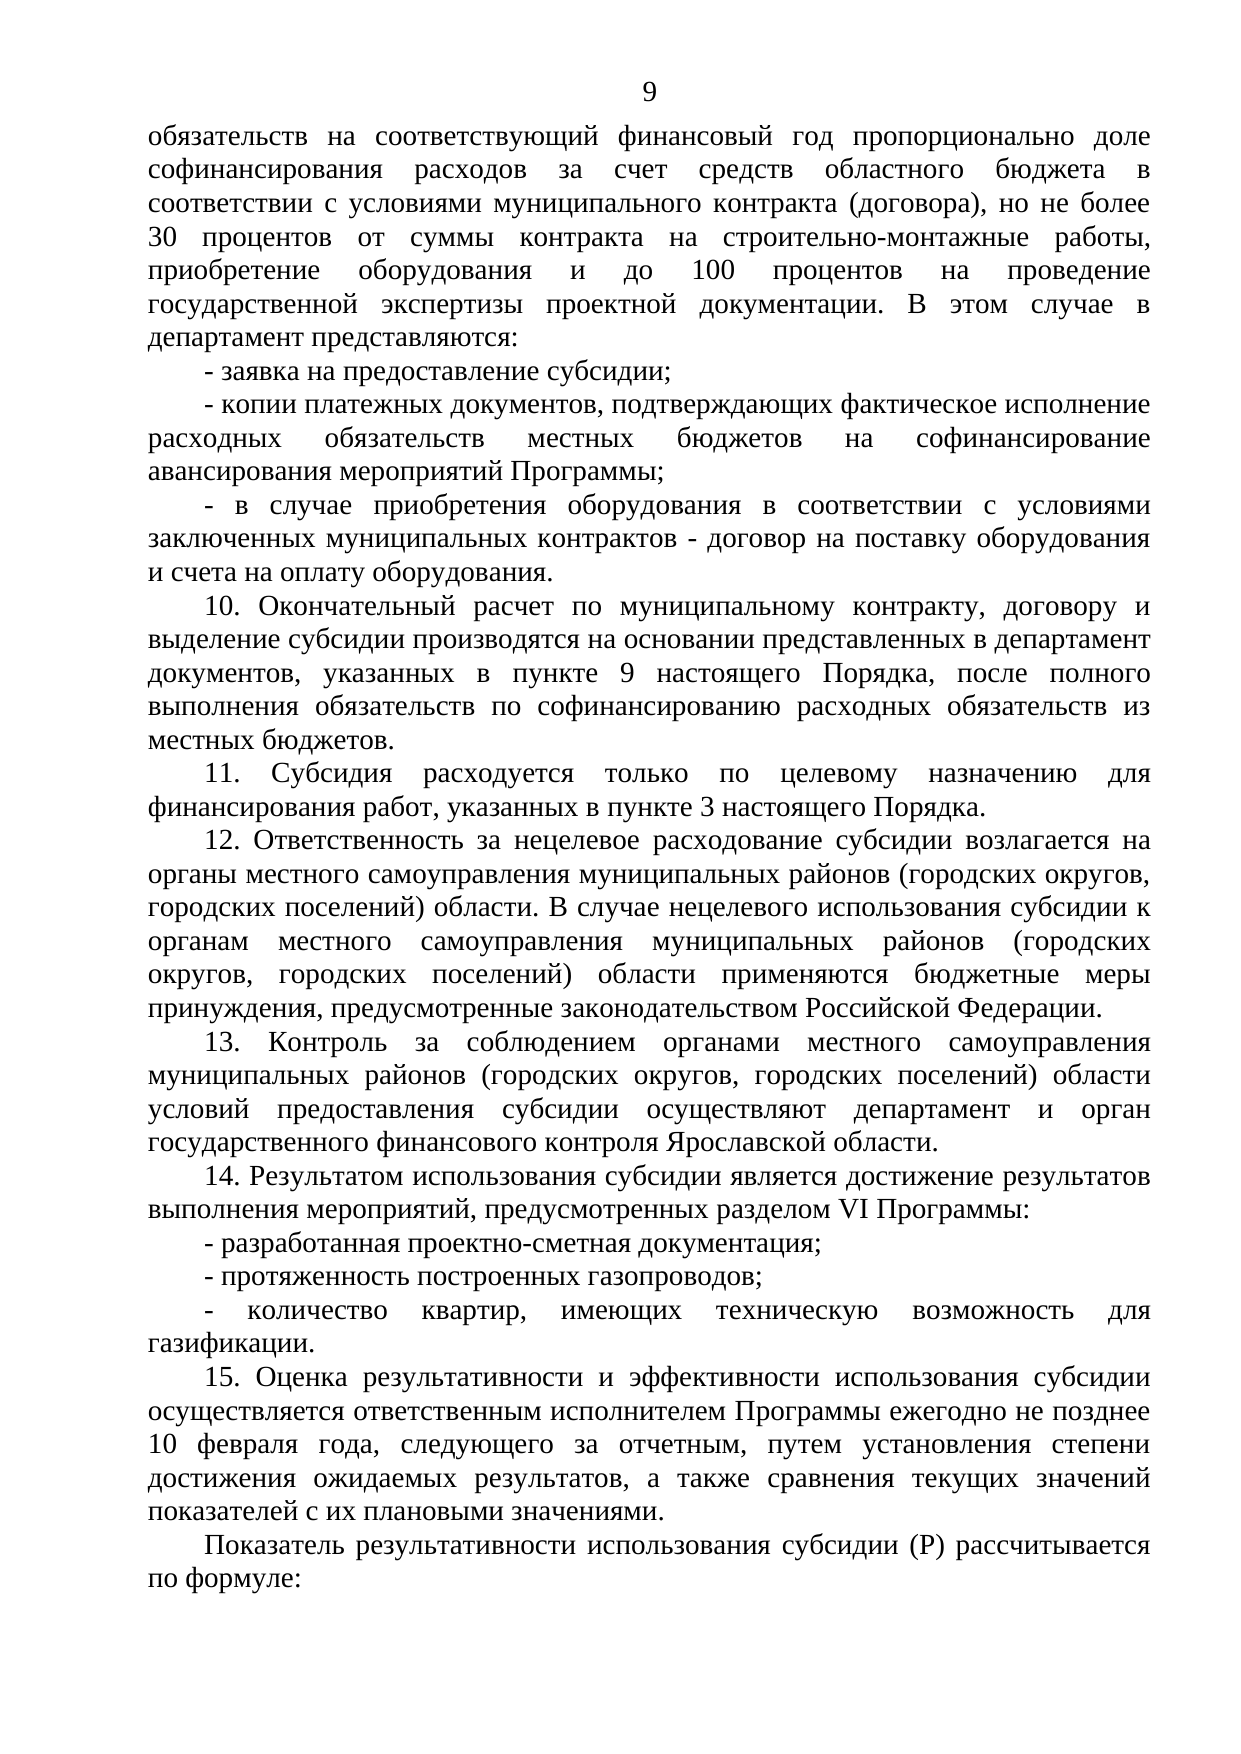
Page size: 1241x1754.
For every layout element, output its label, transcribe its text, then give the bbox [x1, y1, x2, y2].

text - количество квартир, имеющих техническую возможность для газификации. [148, 1292, 1152, 1359]
text 10. Окончательный расчет по муниципальному контракту, договору и выделение субсидии производятся на основании представленных в департамент документов, указанных в пункте 9 настоящего Порядка, после полного выполнения обязательств по софинансированию расходных обязательств из местных бюджетов. [148, 588, 1152, 755]
text 13. Контроль за соблюдением органами местного самоуправления муниципальных районов (городских округов, городских поселений) области условий предоставления субсидии осуществляют департамент и орган государственного финансового контроля Ярославской области. [148, 1024, 1152, 1158]
text 15. Оценка результативности и эффективности использования субсидии осуществляется ответственным исполнителем Программы ежегодно не позднее 10 февраля года, следующего за отчетным, путем установления степени достижения ожидаемых результатов, а также сравнения текущих значений показателей с их плановыми значениями. [148, 1359, 1152, 1527]
text 12. Ответственность за нецелевое расходование субсидии возлагается на органы местного самоуправления муниципальных районов (городских округов, городских поселений) области. В случае нецелевого использования субсидии к органам местного самоуправления муниципальных районов (городских округов, городских поселений) области применяются бюджетные меры принуждения, предусмотренные законодательством Российской Федерации. [148, 822, 1152, 1024]
text Показатель результативности использования субсидии (Р) рассчитывается по формуле: [148, 1527, 1152, 1594]
text 14. Результатом использования субсидии является достижение результатов выполнения мероприятий, предусмотренных разделом VI Программы: [148, 1158, 1152, 1225]
text - протяженность построенных газопроводов; [148, 1258, 1152, 1292]
text - разработанная проектно-сметная документация; [148, 1225, 1152, 1258]
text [148, 118, 1152, 353]
text - заявка на предоставление субсидии; [148, 353, 1152, 386]
text 11. Субсидия расходуется только по целевому назначению для финансирования работ, указанных в пункте 3 настоящего Порядка. [148, 755, 1152, 822]
text - в случае приобретения оборудования в соответствии с условиями заключенных муниципальных контрактов - договор на поставку оборудования и счета на оплату оборудования. [148, 487, 1152, 588]
text - копии платежных документов, подтверждающих фактическое исполнение расходных обязательств местных бюджетов на софинансирование авансирования мероприятий Программы; [148, 386, 1152, 487]
